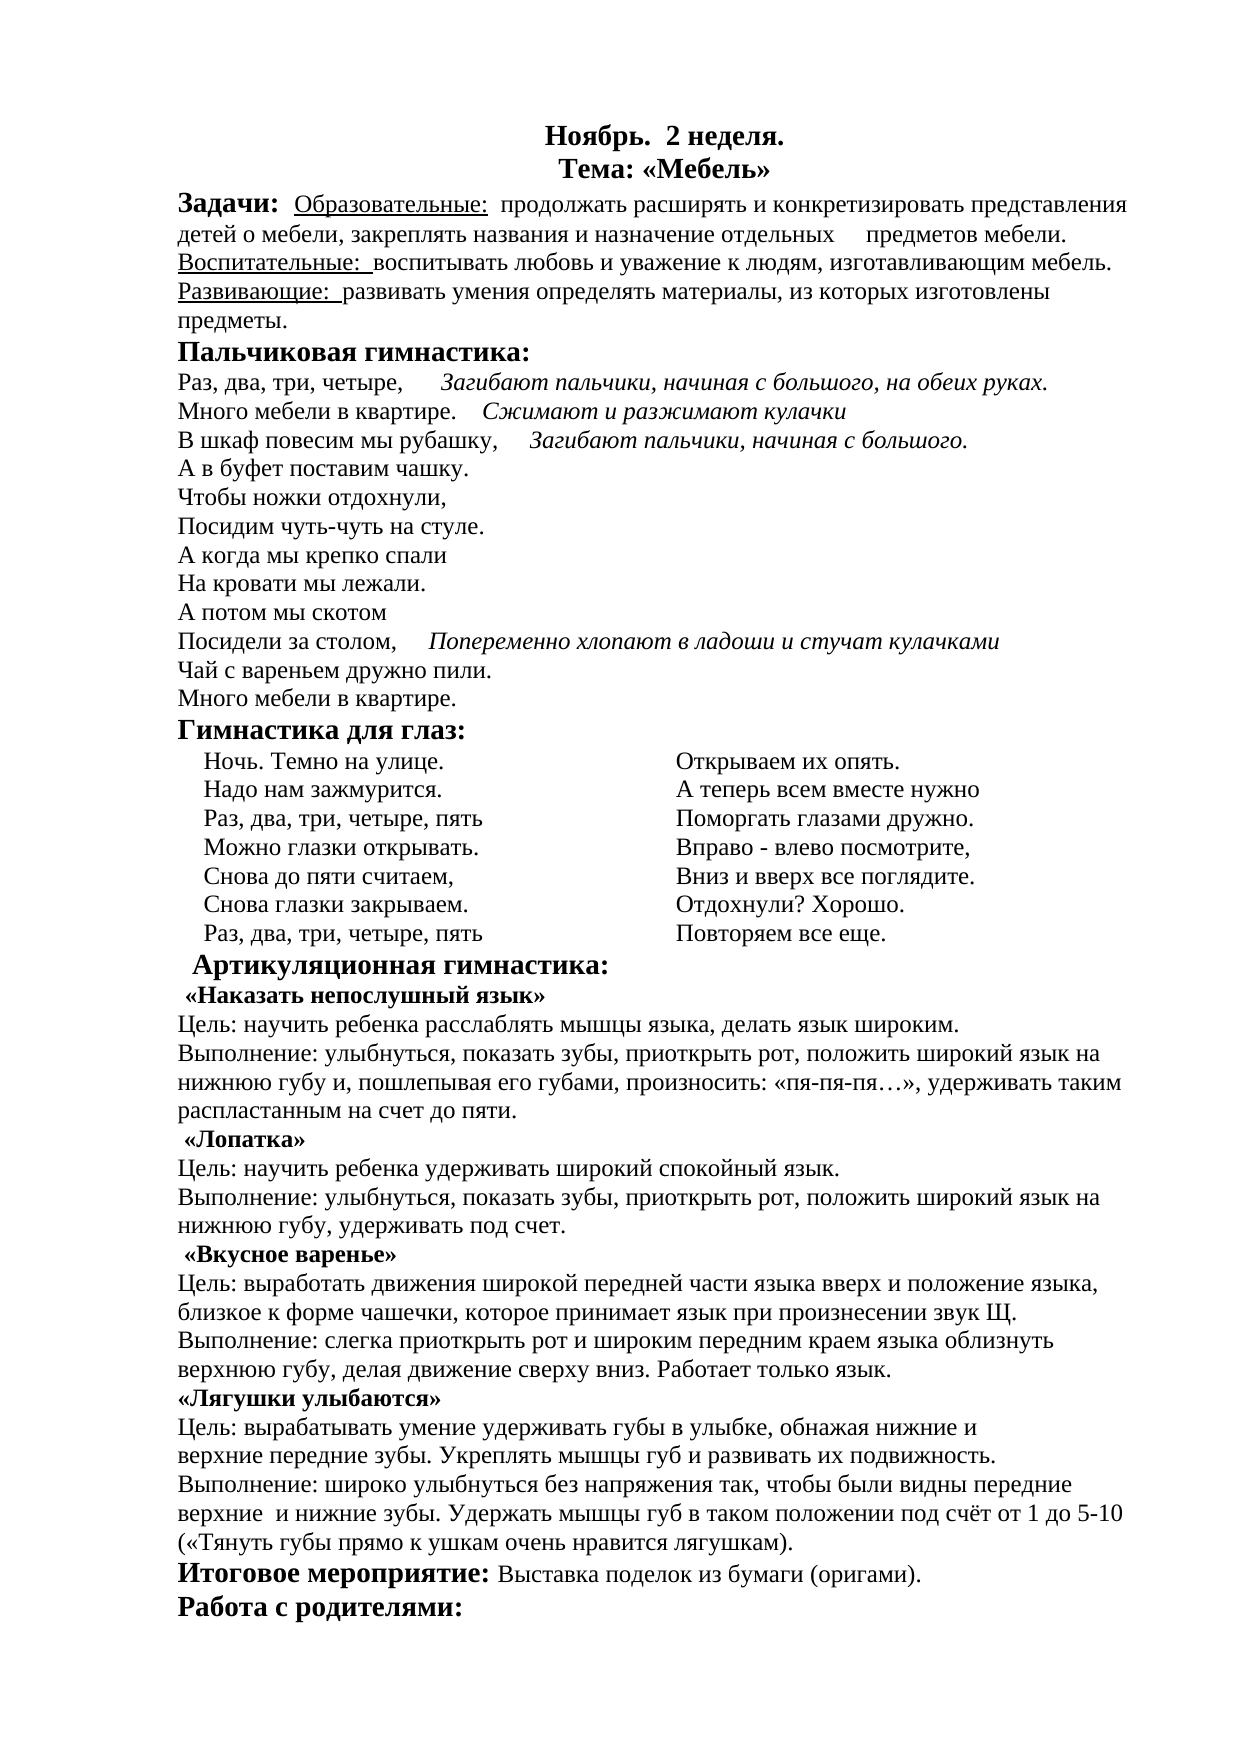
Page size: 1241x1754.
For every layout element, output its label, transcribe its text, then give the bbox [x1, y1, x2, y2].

text «Наказать непослушный язык» Цель: научить ребенка расслаблять мышцы языка, делать язык широким. Выполнение: улыбнуться, показать зубы, приоткрыть рот, положить широкий язык на нижнюю губу и, пошлепывая его губами, произносить: «пя-пя-пя…», удерживать таким распластанным на счет до пяти. «Лопатка» Цель: научить ребенка удерживать широкий спокойный язык. Выполнение: улыбнуться, показать зубы, приоткрыть рот, положить широкий язык на нижнюю губу, удерживать под счет. «Вкусное варенье» Цель: выработать движения широкой передней части языка вверх и положение языка, близкое к форме чашечки, которое принимает язык при произнесении звук Щ. Выполнение: слегка приоткрыть рот и широким передним краем языка облизнуть верхнюю губу, делая движение сверху вниз. Работает только язык. «Лягушки улыбаются» [177, 981, 1152, 1412]
text Ноябрь. 2 неделя. [177, 118, 1152, 152]
text («Тянуть губы прямо к ушкам очень нравится лягушкам). [177, 1527, 1152, 1556]
text Выполнение: широко улыбнуться без напряжения так, чтобы были видны передние верхние и нижние зубы. Удержать мышцы губ в таком положении под счёт от 1 до 5-10 [177, 1469, 1152, 1527]
text Раз, два, три, четыре, Загибают пальчики, начиная с большого, на обеих руках. Много мебели в квартире. Сжимают и разжимают кулачки В шкаф повесим мы рубашку, Загибают пальчики, начиная с большого. А в буфет поставим чашку. Чтобы ножки отдохнули, Посидим чуть-чуть на стуле. А когда мы крепко спали На кровати мы лежали. А потом мы скотом Посидели за столом, Попеременно хлопают в ладоши и стучат кулачками Чай с вареньем дружно пили. Много мебели в квартире. Гимнастика для глаз: [177, 367, 1152, 746]
text верхние передние зубы. Укреплять мышцы губ и развивать их подвижность. [177, 1441, 1152, 1469]
text Тема: «Мебель» [177, 152, 1152, 185]
text Воспитательные: воспитывать любовь и уважение к людям, изготавливающим мебель. [177, 247, 1152, 276]
text Пальчиковая гимнастика: [177, 334, 1152, 367]
table_header Открываем их опять. А теперь всем вместе нужно Поморгать глазами дружно. Вправо - влево посмотрите, Вниз и вверх все поглядите. Отдохнули? Хорошо. Повторяем все еще. [664, 746, 1048, 947]
table_header Ночь. Темно на улице. Надо нам зажмурится. Раз, два, три, четыре, пять Можно глазки открывать. Снова до пяти считаем, Снова глазки закрываем. Раз, два, три, четыре, пять [192, 746, 664, 947]
text Артикуляционная гимнастика: [177, 947, 1152, 981]
text Задачи: Образовательные: продолжать расширять и конкретизировать представления детей о мебели, закреплять названия и назначение отдельных предметов мебели. [177, 185, 1152, 247]
text Цель: вырабатывать умение удерживать губы в улыбке, обнажая нижние и [177, 1412, 1152, 1441]
text Итоговое мероприятие: Выставка поделок из бумаги (оригами). [177, 1556, 1152, 1589]
text Работа с родителями: [177, 1589, 1152, 1623]
text Развивающие: развивать умения определять материалы, из которых изготовлены предметы. [177, 276, 1152, 334]
